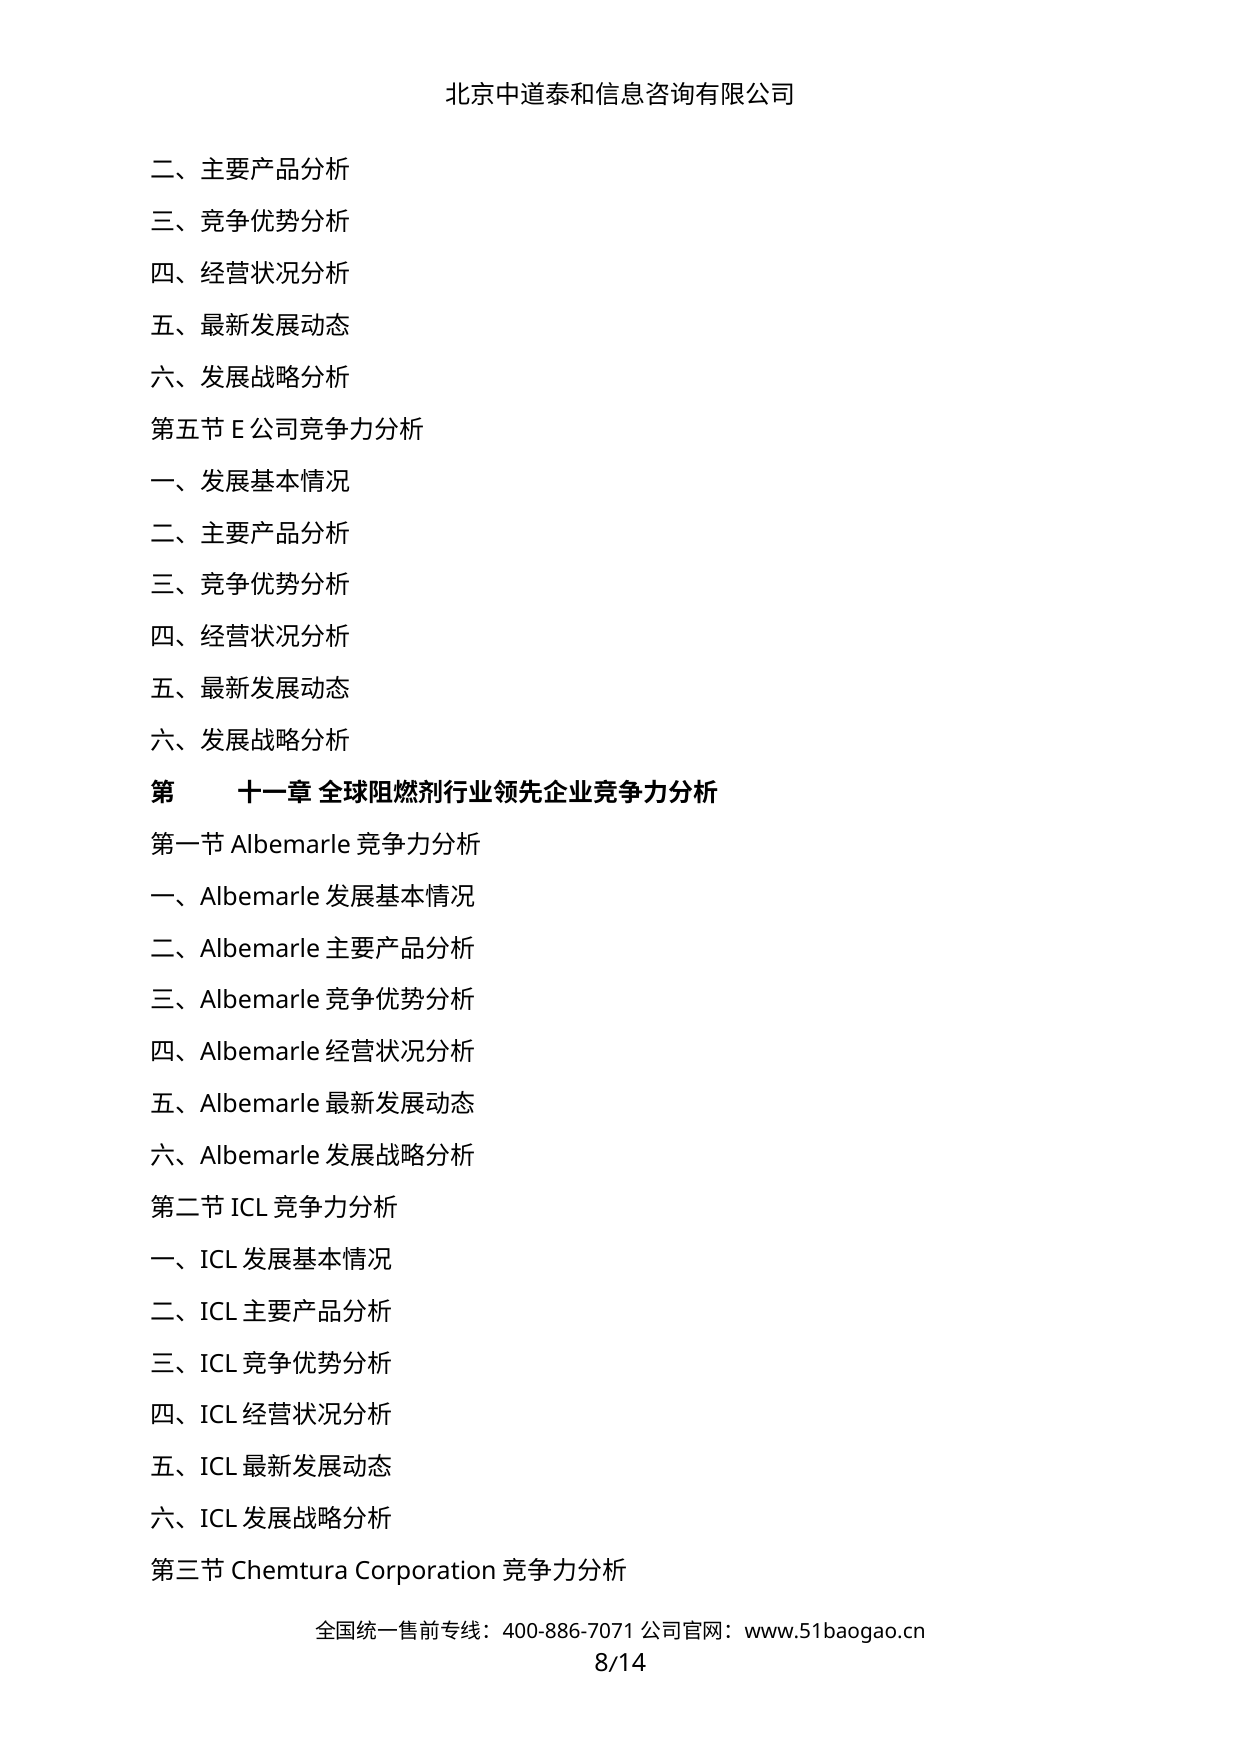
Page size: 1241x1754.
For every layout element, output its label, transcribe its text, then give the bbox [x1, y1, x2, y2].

text 六、Albemarle发展战略分析 [150, 1136, 1090, 1172]
text 二、主要产品分析 [150, 513, 1090, 549]
text 五、最新发展动态 [150, 306, 1090, 342]
text 二、主要产品分析 [150, 150, 1090, 186]
text 六、发展战略分析 [150, 357, 1090, 394]
text 五、ICL最新发展动态 [150, 1447, 1090, 1483]
text 二、Albemarle主要产品分析 [150, 928, 1090, 964]
text 第三节 Chemtura Corporation竞争力分析 [150, 1551, 1090, 1587]
text 第 十一章 全球阻燃剂行业领先企业竞争力分析 [150, 772, 1090, 809]
text 六、发展战略分析 [150, 721, 1090, 757]
text 五、最新发展动态 [150, 669, 1090, 705]
text 四、经营状况分析 [150, 617, 1090, 653]
text 四、经营状况分析 [150, 254, 1090, 290]
text 第一节 Albemarle竞争力分析 [150, 824, 1090, 861]
text 三、ICL竞争优势分析 [150, 1343, 1090, 1379]
text 四、ICL经营状况分析 [150, 1395, 1090, 1431]
text 一、ICL发展基本情况 [150, 1239, 1090, 1276]
text 一、发展基本情况 [150, 461, 1090, 497]
text 六、ICL发展战略分析 [150, 1499, 1090, 1535]
text 二、ICL主要产品分析 [150, 1291, 1090, 1327]
text 第二节 ICL竞争力分析 [150, 1187, 1090, 1224]
text 四、Albemarle经营状况分析 [150, 1032, 1090, 1068]
text 五、Albemarle最新发展动态 [150, 1084, 1090, 1120]
text 三、竞争优势分析 [150, 202, 1090, 238]
text 第五节 E公司竞争力分析 [150, 409, 1090, 446]
text 三、Albemarle竞争优势分析 [150, 980, 1090, 1016]
text 一、Albemarle发展基本情况 [150, 876, 1090, 912]
text 三、竞争优势分析 [150, 565, 1090, 601]
